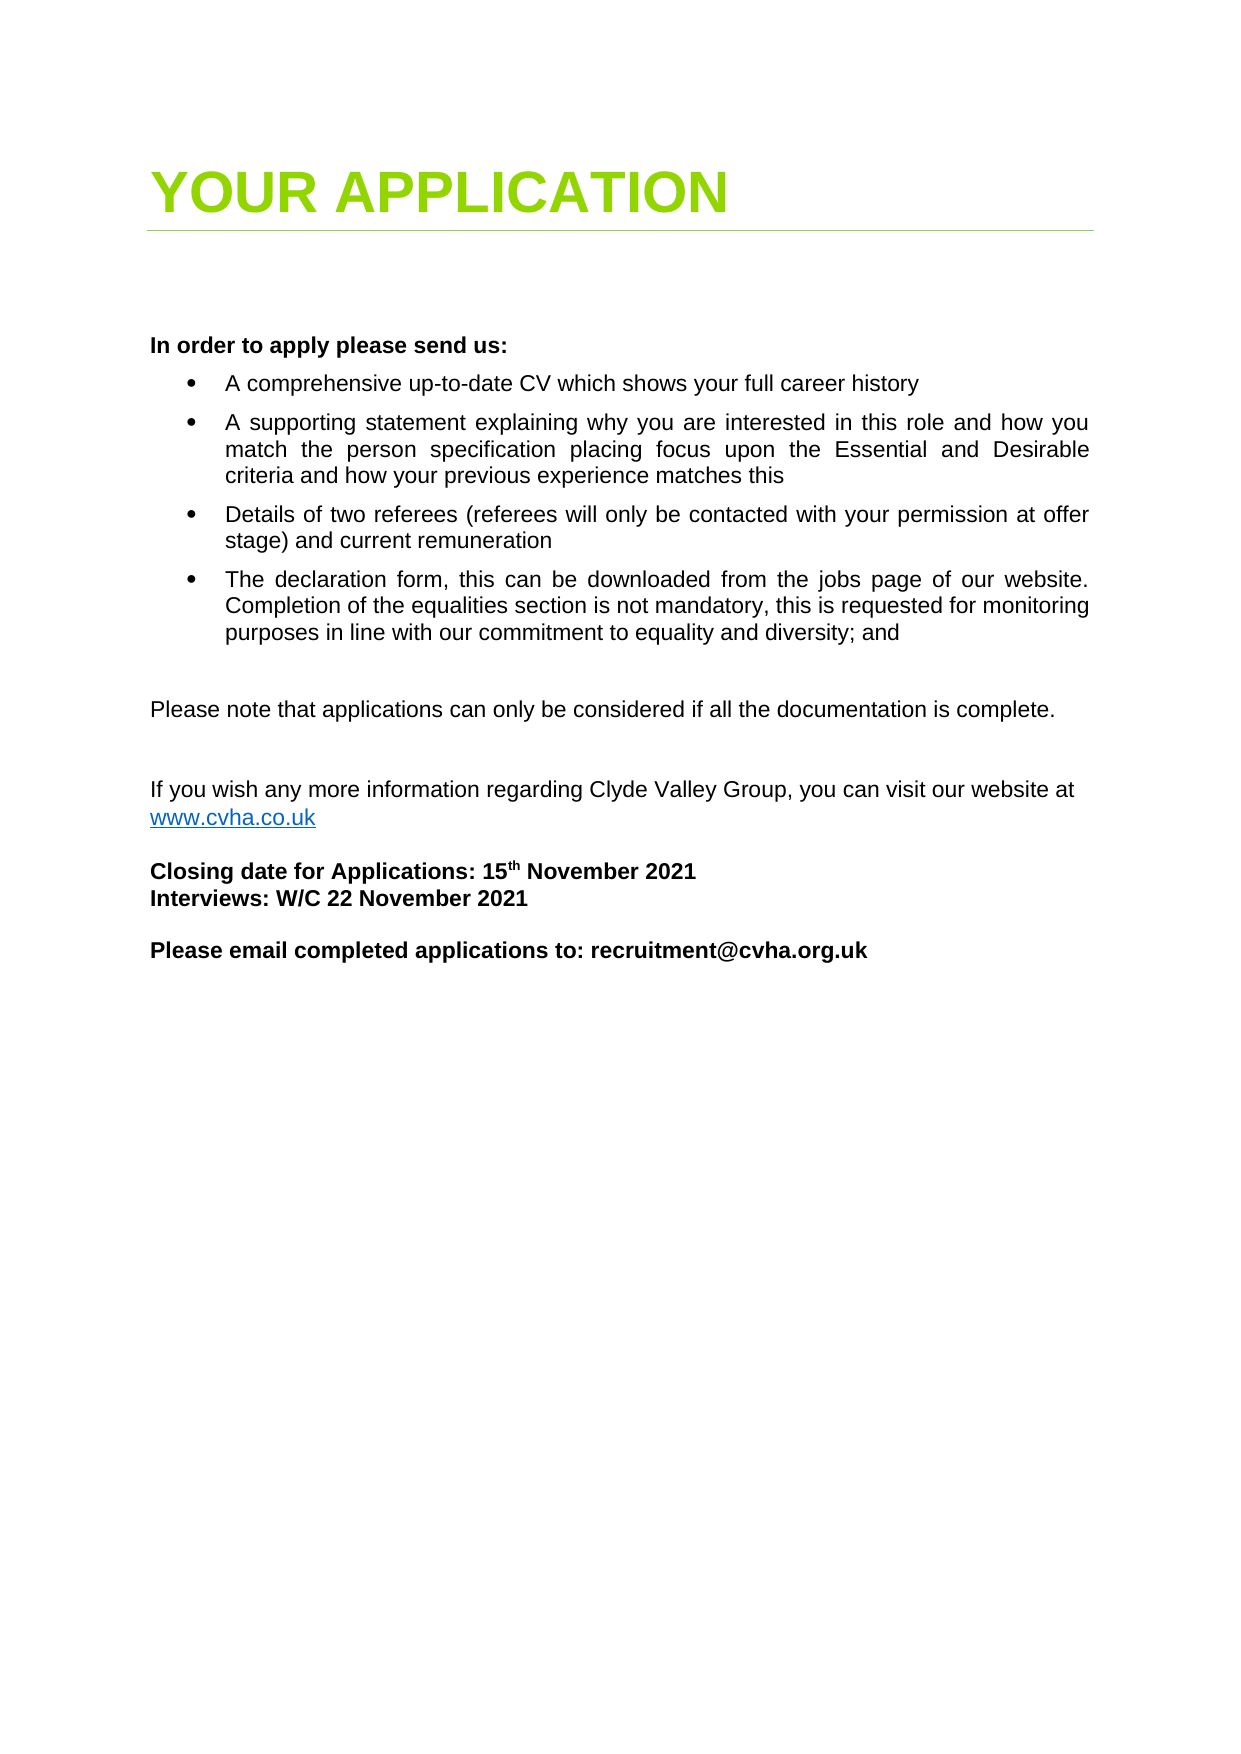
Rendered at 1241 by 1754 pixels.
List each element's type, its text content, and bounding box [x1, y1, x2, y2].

subtitle YOUR APPLICATION [150, 157, 1090, 224]
text In order to apply please send us: [150, 332, 1090, 358]
text Please note that applications can only be considered if all the documentation is complete. [150, 696, 1090, 723]
text If you wish any more information regarding Clyde Valley Group, you can visit our website at www.cvha.co.uk [150, 776, 1090, 830]
list A supporting statement explaining why you are interested in this role and how you match the person specification placing focus upon the Essential and Desirable criteria and how your previous experience matches this [187, 409, 1090, 488]
text Interviews: W/C 22 November 2021 [150, 885, 1090, 911]
list Details of two referees (referees will only be contacted with your permission at offer stage) and current remuneration [187, 501, 1090, 553]
text Please email completed applications to: recruitment@cvha.org.uk [150, 937, 1090, 964]
list The declaration form, this can be downloaded from the jobs page of our website. Completion of the equalities section is not mandatory, this is requested for monitoring purposes in line with our commitment to equality and diversity; and [187, 566, 1090, 645]
list A comprehensive up-to-date CV which shows your full career history [187, 370, 1090, 397]
text Closing date for Applications: 15th November 2021 [150, 858, 1090, 885]
